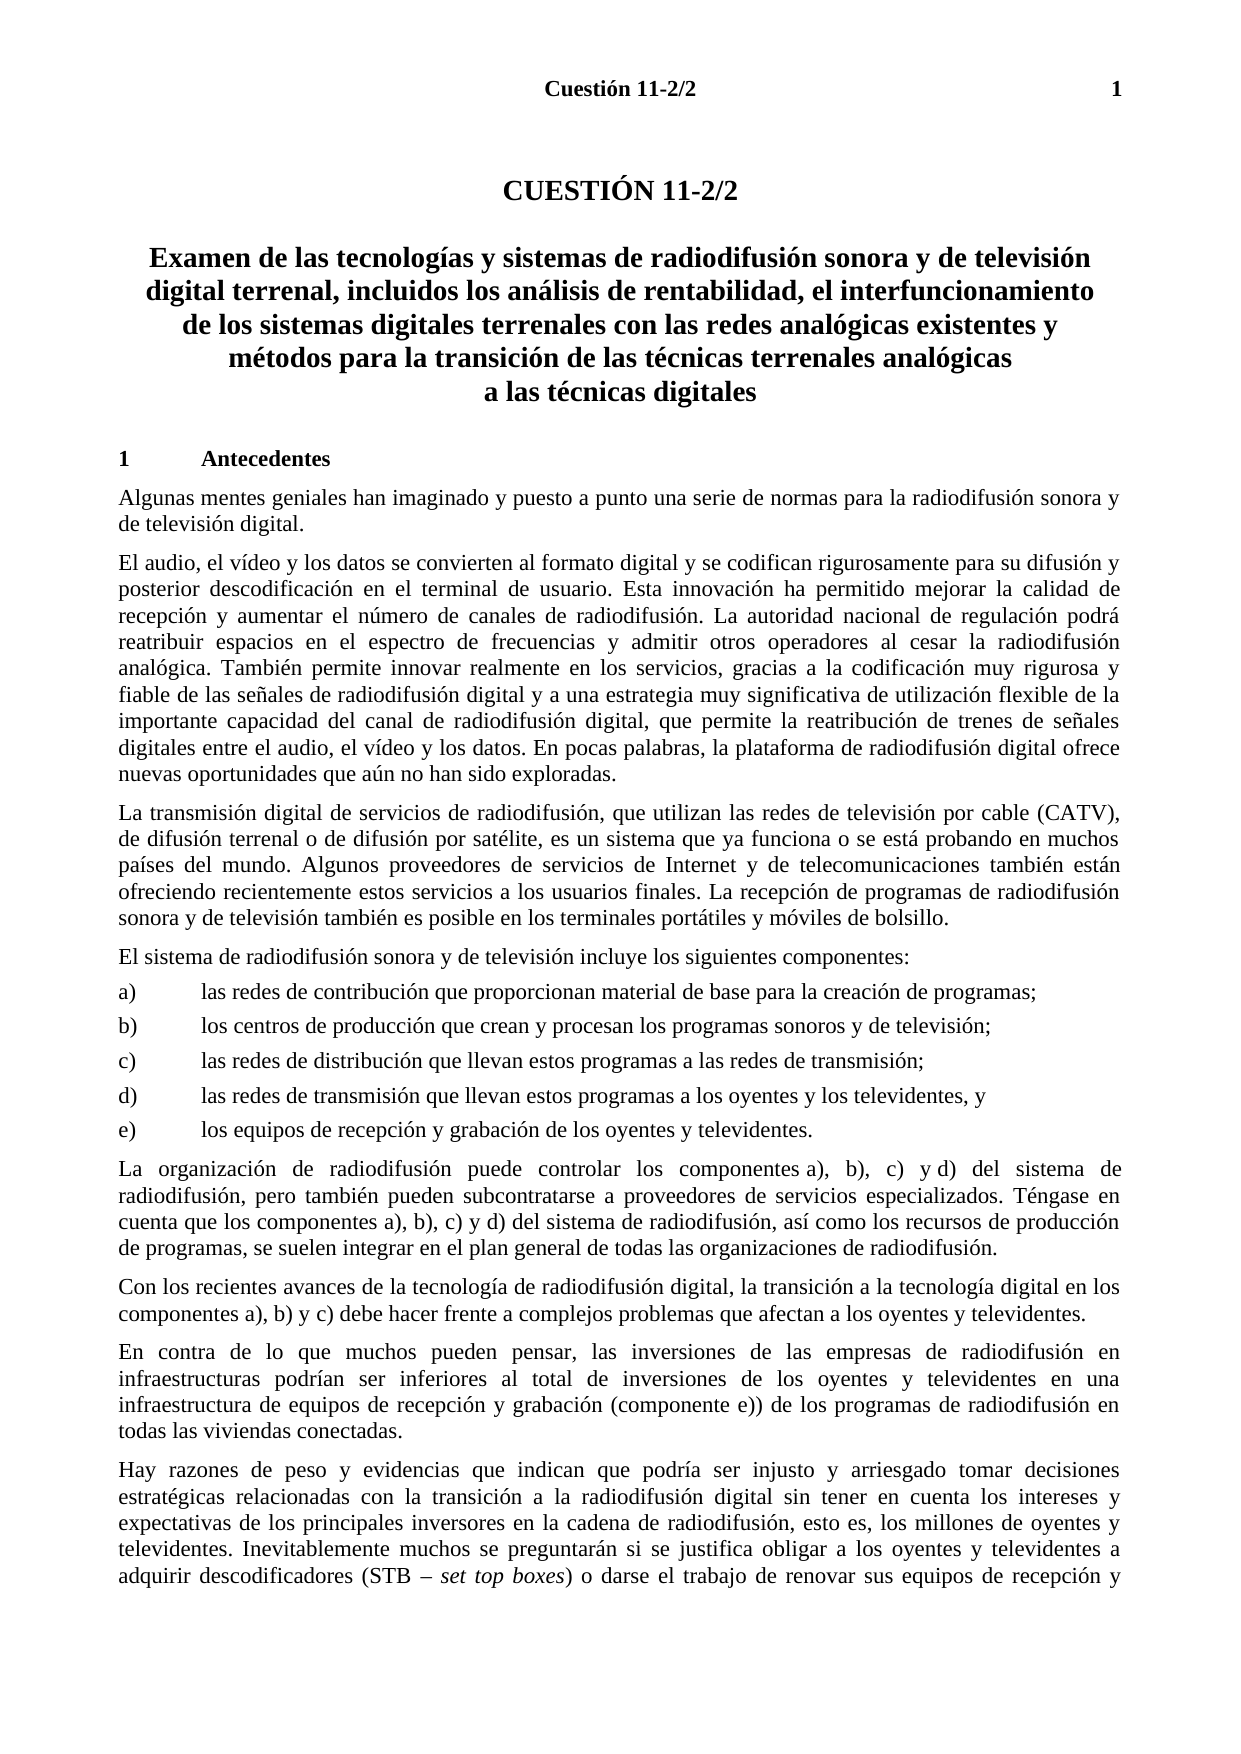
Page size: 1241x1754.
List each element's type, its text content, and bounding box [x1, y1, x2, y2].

text El sistema de radiodifusión sonora y de televisión incluye los siguientes componentes: [118, 943, 1122, 969]
title CUESTIóN 11-2/2 Examen de las tecnologías y sistemas de radiodifusión sonora y de televisión digital terrenal, incluidos los análisis de rentabilidad, el interfuncionamiento de los sistemas digitales terrenales con las redes analógicas existentes y métodos para la transición de las técnicas terrenales analógicas a las técnicas digitales [118, 173, 1122, 407]
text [118, 1456, 1122, 1588]
text El audio, el vídeo y los datos se convierten al formato digital y se codifican rigurosamente para su difusión y posterior descodificación en el terminal de usuario. Esta innovación ha permitido mejorar la calidad de recepción y aumentar el número de canales de radiodifusión. La autoridad nacional de regulación podrá reatribuir espacios en el espectro de frecuencias y admitir otros operadores al cesar la radiodifusión analógica. También permite innovar realmente en los servicios, gracias a la codificación muy rigurosa y fiable de las señales de radiodifusión digital y a una estrategia muy significativa de utilización flexible de la importante capacidad del canal de radiodifusión digital, que permite la reatribución de trenes de señales digitales entre el audio, el vídeo y los datos. En pocas palabras, la plataforma de radiodifusión digital ofrece nuevas oportunidades que aún no han sido exploradas. [118, 549, 1122, 786]
text c) las redes de distribución que llevan estos programas a las redes de transmisión; [118, 1047, 1122, 1073]
text d) las redes de transmisión que llevan estos programas a los oyentes y los televidentes, y [118, 1082, 1122, 1108]
text Con los recientes avances de la tecnología de radiodifusión digital, la transición a la tecnología digital en los componentes a), b) y c) debe hacer frente a complejos problemas que afectan a los oyentes y televidentes. [118, 1273, 1122, 1326]
text b) los centros de producción que crean y procesan los programas sonoros y de televisión; [118, 1012, 1122, 1039]
text Algunas mentes geniales han imaginado y puesto a punto una serie de normas para la radiodifusión sonora y de televisión digital. [118, 484, 1122, 537]
text e) los equipos de recepción y grabación de los oyentes y televidentes. [118, 1116, 1122, 1143]
text En contra de lo que muchos pueden pensar, las inversiones de las empresas de radiodifusión en infraestructuras podrían ser inferiores al total de inversiones de los oyentes y televidentes en una infraestructura de equipos de recepción y grabación (componente e)) de los programas de radiodifusión en todas las viviendas conectadas. [118, 1338, 1122, 1444]
subtitle 1 Antecedentes [118, 445, 1122, 471]
text La organización de radiodifusión puede controlar los componentes a), b), c) y d) del sistema de radiodifusión, pero también pueden subcontratarse a proveedores de servicios especializados. Téngase en cuenta que los componentes a), b), c) y d) del sistema de radiodifusión, así como los recursos de producción de programas, se suelen integrar en el plan general de todas las organizaciones de radiodifusión. [118, 1155, 1122, 1261]
text a) las redes de contribución que proporcionan material de base para la creación de programas; [118, 978, 1122, 1004]
text La transmisión digital de servicios de radiodifusión, que utilizan las redes de televisión por cable (CATV), de difusión terrenal o de difusión por satélite, es un sistema que ya funciona o se está probando en muchos países del mundo. Algunos proveedores de servicios de Internet y de telecomunicaciones también están ofreciendo recientemente estos servicios a los usuarios finales. La recepción de programas de radiodifusión sonora y de televisión también es posible en los terminales portátiles y móviles de bolsillo. [118, 799, 1122, 931]
